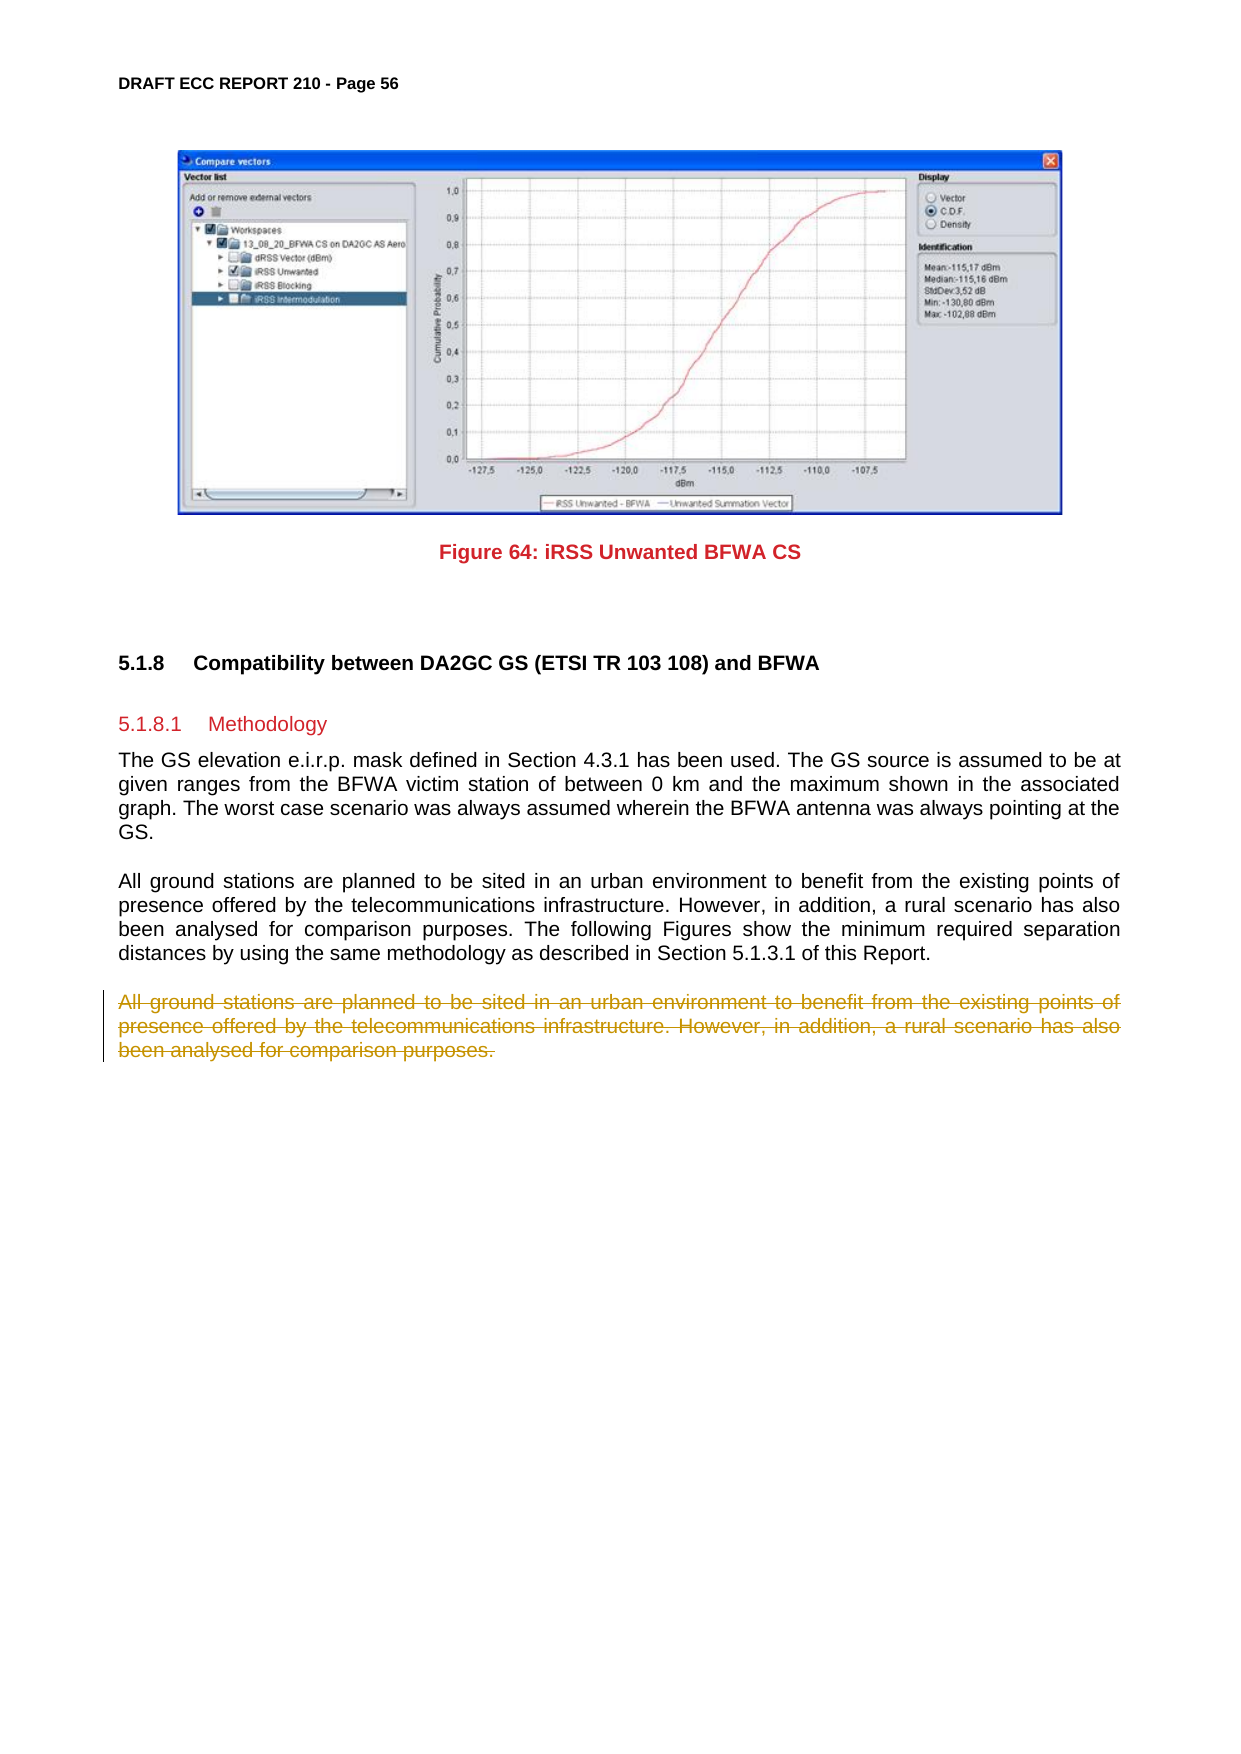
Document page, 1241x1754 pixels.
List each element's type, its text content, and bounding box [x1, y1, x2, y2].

text The GS elevation e.i.r.p. mask defined in Section 4.3.1 has been used. The GS source is assumed to be at given ranges from the BFWA victim station of between 0 km and the maximum shown in the associated graph. The worst case scenario was always assumed wherein the BFWA antenna was always pointing at the GS. [118, 748, 1122, 844]
text Figure 64: iRSS Unwanted BFWA CS [118, 540, 1122, 564]
subtitle Methodology [118, 712, 1122, 736]
text All ground stations are planned to be sited in an urban environment to benefit from the existing points of presence offered by the telecommunications infrastructure. However, in addition, a rural scenario has also been analysed for comparison purposes. The following Figures show the minimum required separation distances by using the same methodology as described in Section 5.1.3.1 of this Report. [118, 869, 1122, 965]
subtitle Compatibility between DA2GC GS (ETSI TR 103 108) and BFWA [118, 650, 1122, 674]
picture [177, 150, 1063, 515]
